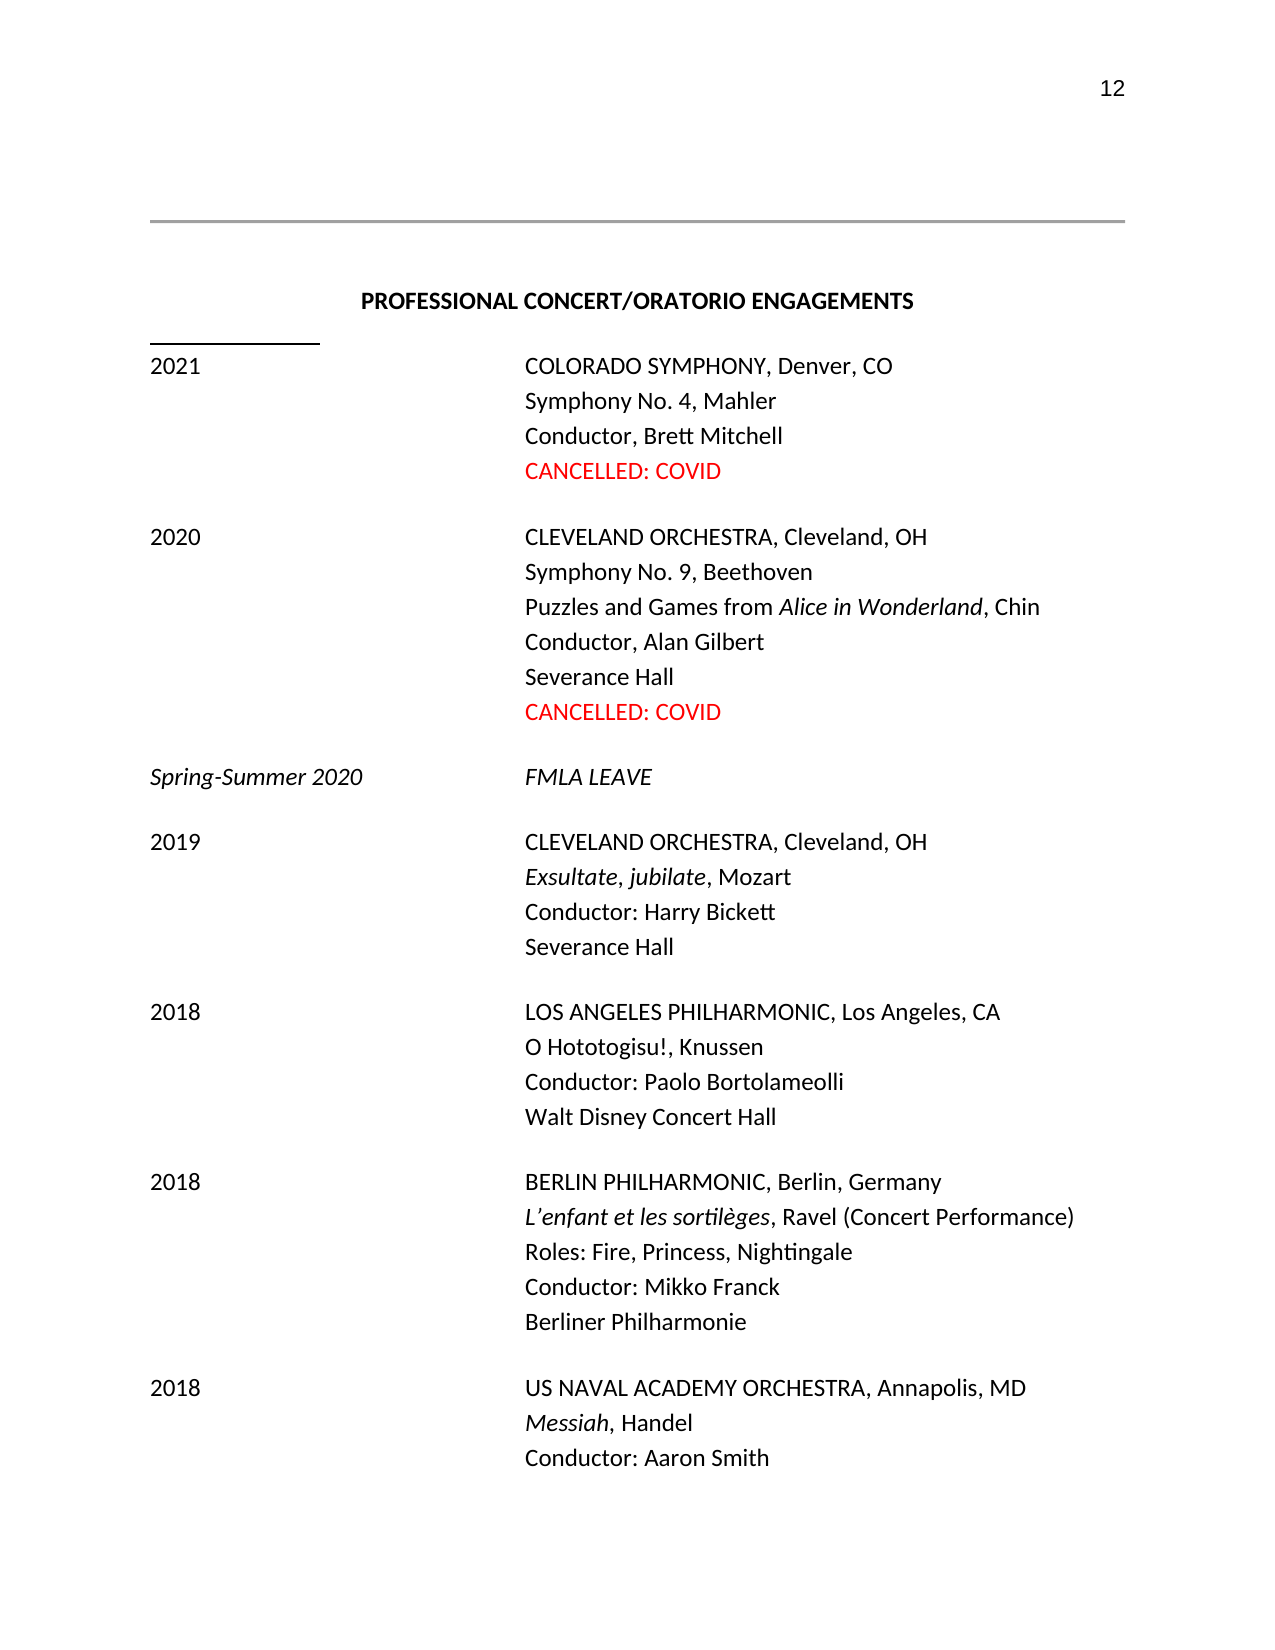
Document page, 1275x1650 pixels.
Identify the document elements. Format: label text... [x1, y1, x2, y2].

text Conductor: Harry Bickett [150, 896, 1125, 927]
text Severance Hall [150, 931, 1125, 962]
text Conductor, Alan Gilbert [150, 626, 1125, 656]
text Symphony No. 9, Beethoven [150, 556, 1125, 586]
text Conductor: Aaron Smith [150, 1442, 1125, 1472]
text Exsultate, jubilate, Mozart [150, 861, 1125, 892]
text Walt Disney Concert Hall [150, 1101, 1125, 1132]
text 2018 LOS ANGELES PHILHARMONIC, Los Angeles, CA [150, 996, 1125, 1027]
text 2020 CLEVELAND ORCHESTRA, Cleveland, OH [150, 521, 1125, 551]
text Severance Hall [150, 661, 1125, 691]
text CANCELLED: COVID [150, 696, 1125, 726]
text Conductor, Brett Mitchell [150, 420, 1125, 451]
text 2018 US NAVAL ACADEMY ORCHESTRA, Annapolis, MD [150, 1372, 1125, 1402]
text 2019 CLEVELAND ORCHESTRA, Cleveland, OH [150, 826, 1125, 857]
text Messiah, Handel [150, 1407, 1125, 1437]
text Conductor: Mikko Franck [150, 1271, 1125, 1302]
text Spring-Summer 2020 FMLA LEAVE [150, 761, 1125, 791]
text Symphony No. 4, Mahler [150, 385, 1125, 416]
text L’enfant et les sortilèges, Ravel (Concert Performance) [150, 1201, 1125, 1232]
text 2021 COLORADO SYMPHONY, Denver, CO [150, 350, 1125, 381]
text Roles: Fire, Princess, Nightingale [150, 1236, 1125, 1267]
text CANCELLED: COVID [150, 455, 1125, 486]
text Puzzles and Games from Alice in Wonderland, Chin [150, 591, 1125, 621]
text 2018 BERLIN PHILHARMONIC, Berlin, Germany [150, 1166, 1125, 1197]
text PROFESSIONAL CONCERT/ORATORIO ENGAGEMENTS [150, 285, 1125, 316]
text O Hototogisu!, Knussen [150, 1031, 1125, 1062]
text Berliner Philharmonie [150, 1306, 1125, 1337]
text Conductor: Paolo Bortolameolli [150, 1066, 1125, 1097]
